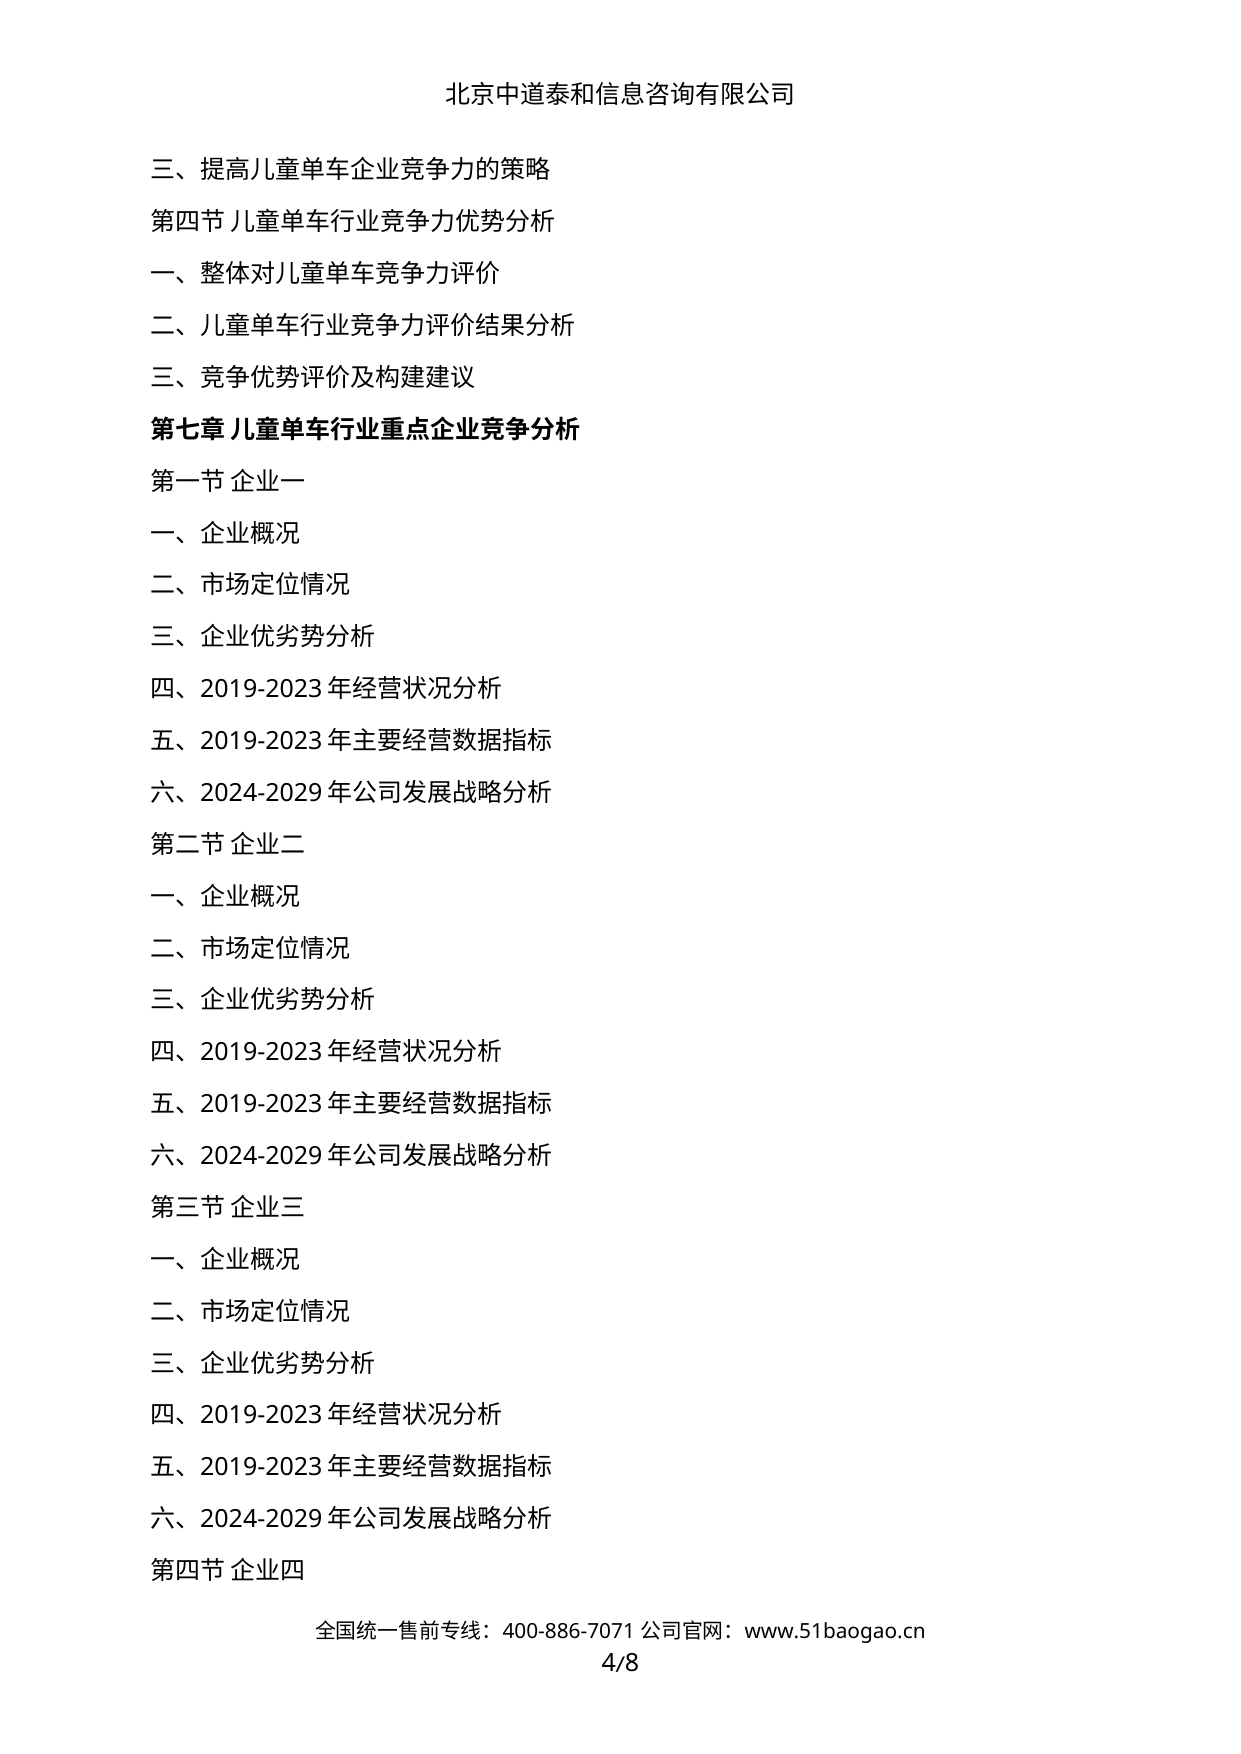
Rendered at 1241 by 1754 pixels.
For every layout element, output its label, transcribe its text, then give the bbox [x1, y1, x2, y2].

text 第四节 儿童单车行业竞争力优势分析 [150, 202, 1090, 238]
text 一、整体对儿童单车竞争力评价 [150, 254, 1090, 290]
text 六、2024-2029年公司发展战略分析 [150, 772, 1090, 809]
text 二、儿童单车行业竞争力评价结果分析 [150, 306, 1090, 342]
text 三、企业优劣势分析 [150, 617, 1090, 653]
text 一、企业概况 [150, 876, 1090, 912]
text 第三节 企业三 [150, 1187, 1090, 1224]
text 六、2024-2029年公司发展战略分析 [150, 1136, 1090, 1172]
text 第二节 企业二 [150, 824, 1090, 861]
text 第七章 儿童单车行业重点企业竞争分析 [150, 409, 1090, 446]
text 二、市场定位情况 [150, 928, 1090, 964]
text 三、企业优劣势分析 [150, 980, 1090, 1016]
text 二、市场定位情况 [150, 565, 1090, 601]
text 四、2019-2023年经营状况分析 [150, 1032, 1090, 1068]
text 五、2019-2023年主要经营数据指标 [150, 1447, 1090, 1483]
text 四、2019-2023年经营状况分析 [150, 1395, 1090, 1431]
text 一、企业概况 [150, 513, 1090, 549]
text 五、2019-2023年主要经营数据指标 [150, 1084, 1090, 1120]
text 第四节 企业四 [150, 1551, 1090, 1587]
text 四、2019-2023年经营状况分析 [150, 669, 1090, 705]
text 三、提高儿童单车企业竞争力的策略 [150, 150, 1090, 186]
text 五、2019-2023年主要经营数据指标 [150, 721, 1090, 757]
text 一、企业概况 [150, 1239, 1090, 1276]
text 第一节 企业一 [150, 461, 1090, 497]
text 三、竞争优势评价及构建建议 [150, 357, 1090, 394]
text 二、市场定位情况 [150, 1291, 1090, 1327]
text 六、2024-2029年公司发展战略分析 [150, 1499, 1090, 1535]
text 三、企业优劣势分析 [150, 1343, 1090, 1379]
